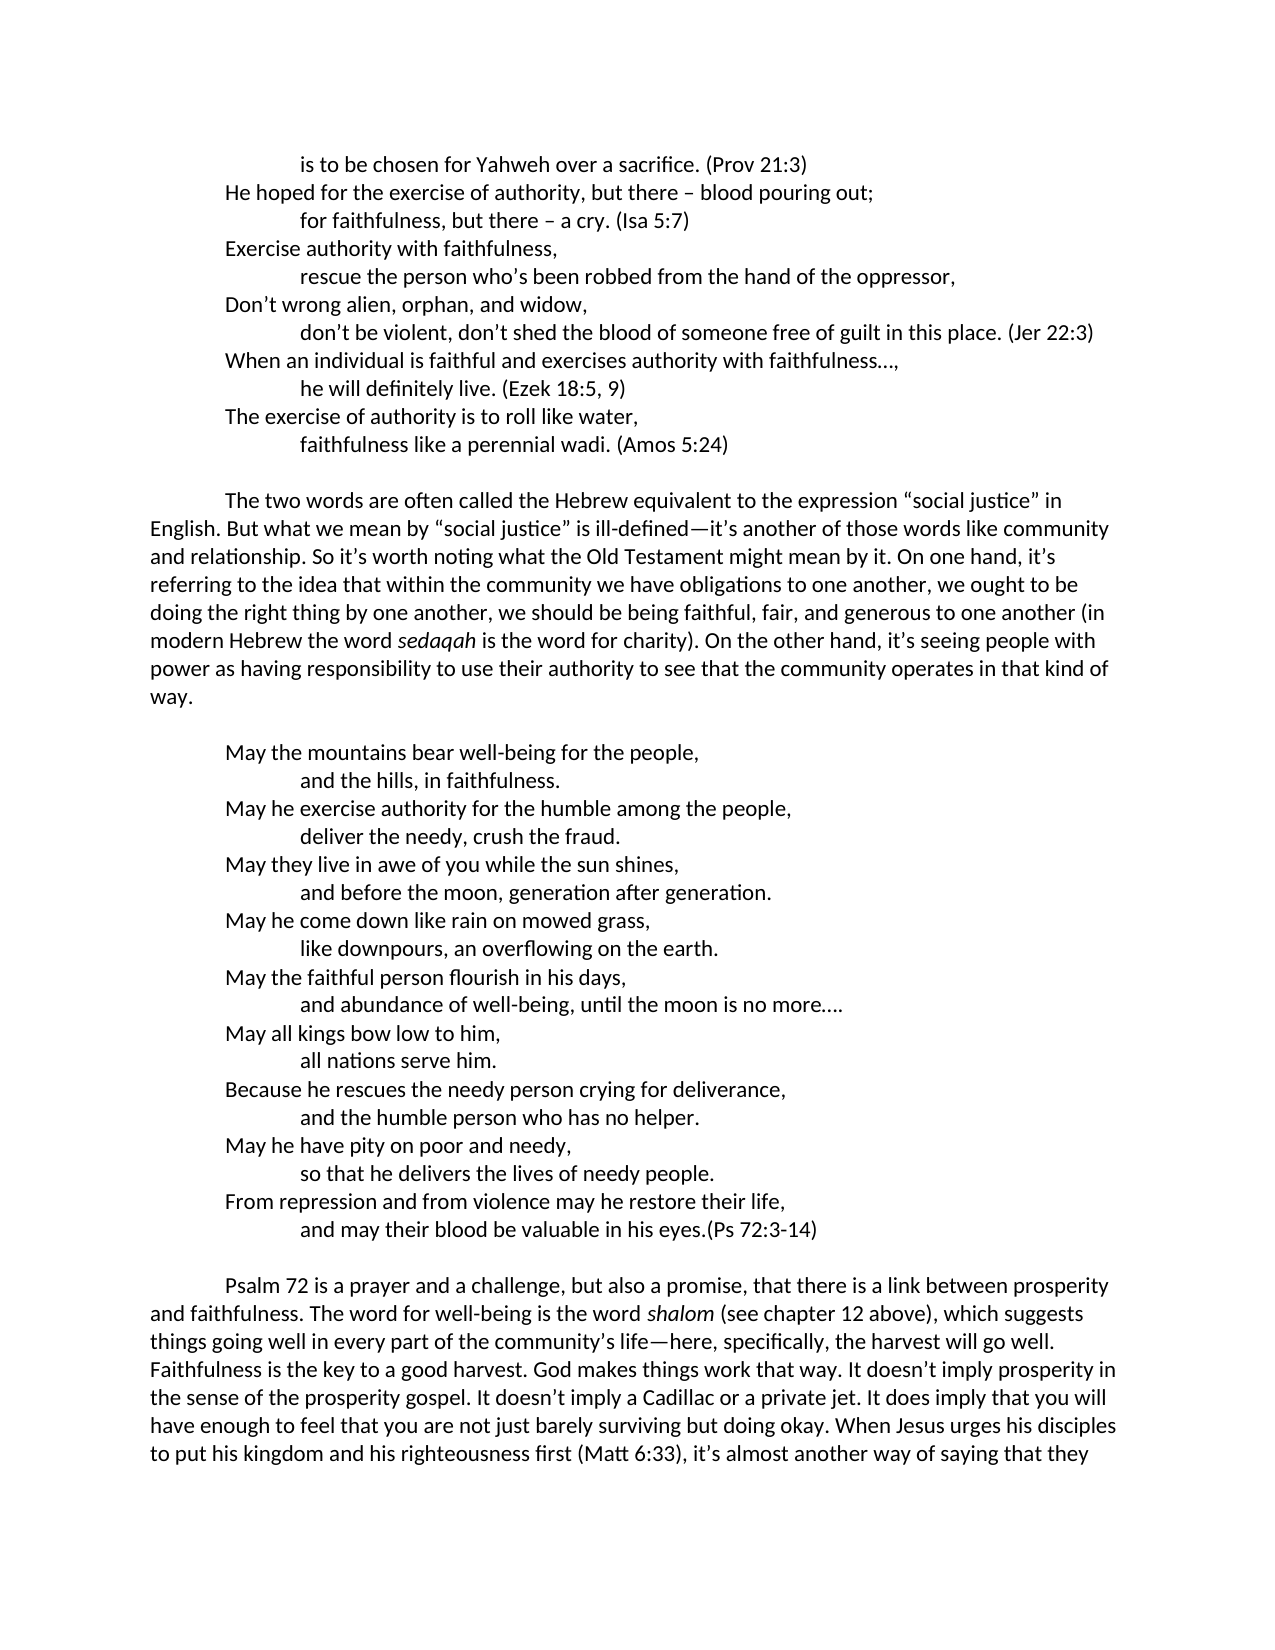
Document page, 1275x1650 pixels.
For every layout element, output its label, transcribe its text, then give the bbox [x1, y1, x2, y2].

text May all kings bow low to him, [225, 1019, 1125, 1047]
text and the hills, in faithfulness. [150, 766, 1125, 794]
text May they live in awe of you while the sun shines, [225, 851, 1125, 878]
text May the faithful person flourish in his days, [225, 963, 1125, 991]
text May he come down like rain on mowed grass, [225, 907, 1125, 934]
text for faithfulness, but there – a cry. (Isa 5:7) [225, 206, 1125, 234]
text all nations serve him. [225, 1047, 1125, 1075]
text The two words are often called the Hebrew equivalent to the expression “social justice” in English. But what we mean by “social justice” is ill-defined—it’s another of those words like community and relationship. So it’s worth noting what the Old Testament might mean by it. On one hand, it’s referring to the idea that within the community we have obligations to one another, we ought to be doing the right thing by one another, we should be being faithful, fair, and generous to one another (in modern Hebrew the word sedaqah is the word for charity). On the other hand, it’s seeing people with power as having responsibility to use their authority to see that the community operates in that kind of way. [150, 486, 1125, 710]
text and abundance of well-being, until the moon is no more…. [225, 991, 1125, 1019]
text don’t be violent, don’t shed the blood of someone free of guilt in this place. (Jer 22:3) [225, 318, 1125, 346]
text he will definitely live. (Ezek 18:5, 9) [225, 374, 1125, 402]
text like downpours, an overflowing on the earth. [225, 934, 1125, 963]
text and may their blood be valuable in his eyes.(Ps 72:3-14) [225, 1215, 1125, 1243]
text deliver the needy, crush the fraud. [225, 822, 1125, 851]
text Don’t wrong alien, orphan, and widow, [225, 290, 1125, 318]
text Because he rescues the needy person crying for deliverance, [225, 1075, 1125, 1103]
text faithfulness like a perennial wadi. (Amos 5:24) [150, 430, 1125, 458]
text so that he delivers the lives of needy people. [225, 1159, 1125, 1187]
text and the humble person who has no helper. [225, 1103, 1125, 1131]
text He hoped for the exercise of authority, but there – blood pouring out; [225, 178, 1125, 206]
text From repression and from violence may he restore their life, [225, 1187, 1125, 1215]
text The exercise of authority is to roll like water, [150, 402, 1125, 430]
text rescue the person who’s been robbed from the hand of the oppressor, [225, 262, 1125, 290]
text is to be chosen for Yahweh over a sacrifice. (Prov 21:3) [225, 150, 1125, 178]
text May the mountains bear well-being for the people, [225, 738, 1125, 766]
text and before the moon, generation after generation. [225, 878, 1125, 907]
text When an individual is faithful and exercises authority with faithfulness…, [225, 346, 1125, 374]
text May he have pity on poor and needy, [225, 1131, 1125, 1159]
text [150, 1271, 1125, 1467]
text Exercise authority with faithfulness, [225, 234, 1125, 262]
text May he exercise authority for the humble among the people, [225, 794, 1125, 822]
